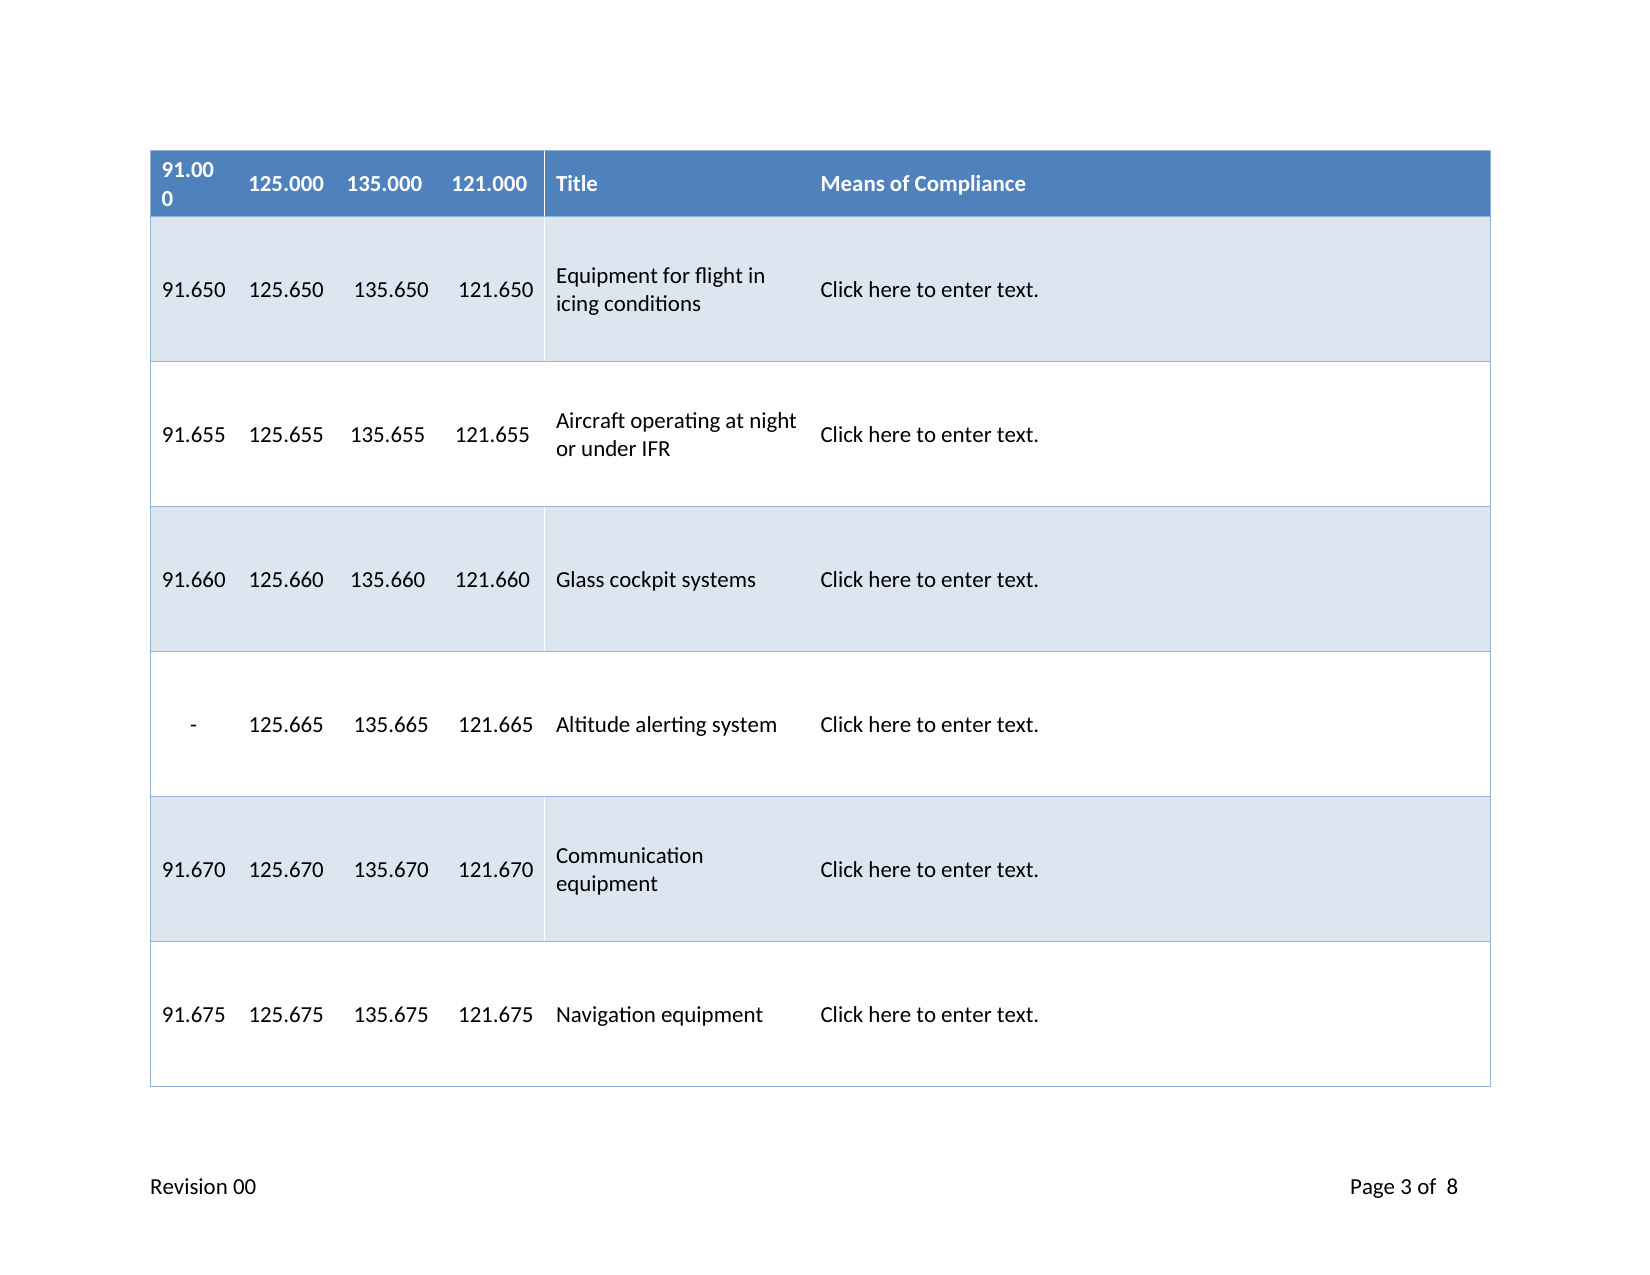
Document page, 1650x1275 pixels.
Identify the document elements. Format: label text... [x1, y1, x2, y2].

table_cell 121.650 [440, 217, 544, 361]
table_cell 125.655 [237, 362, 335, 506]
table_cell Glass cockpit systems [545, 507, 809, 651]
table_cell 91.655 [151, 362, 237, 506]
table_cell 135.670 [335, 797, 440, 941]
table_cell 121.665 [440, 652, 544, 796]
table_cell Altitude alerting system [545, 652, 809, 796]
table_cell 91.650 [151, 217, 237, 361]
table_cell 135.675 [335, 942, 440, 1086]
table_cell Aircraft operating at night or under IFR [545, 362, 809, 506]
table_cell 91.660 [151, 507, 237, 651]
table_cell 135.650 [335, 217, 440, 361]
table_header 125.000 [237, 151, 335, 216]
table_header 121.000 [440, 151, 544, 216]
table_cell 125.660 [237, 507, 335, 651]
table_cell 91.675 [151, 942, 237, 1086]
table_cell 121.660 [440, 507, 544, 651]
table_cell 91.670 [151, 797, 237, 941]
table_cell 121.675 [440, 942, 544, 1086]
table_cell 121.655 [440, 362, 544, 506]
table_cell 135.655 [335, 362, 440, 506]
table_cell - [151, 652, 237, 796]
table_header 91.000 [151, 151, 237, 216]
table_header Means of Compliance [809, 151, 1490, 216]
table_cell Navigation equipment [545, 942, 809, 1086]
table_cell Equipment for flight in icing conditions [545, 217, 809, 361]
table_header 135.000 [335, 151, 440, 216]
table_cell 121.670 [440, 797, 544, 941]
table_cell 125.670 [237, 797, 335, 941]
table_cell Communication equipment [545, 797, 809, 941]
table_header Title [545, 151, 809, 216]
table_cell 135.660 [335, 507, 440, 651]
table_cell 125.675 [237, 942, 335, 1086]
table_cell 135.665 [335, 652, 440, 796]
table_cell 125.665 [237, 652, 335, 796]
table_cell 125.650 [237, 217, 335, 361]
